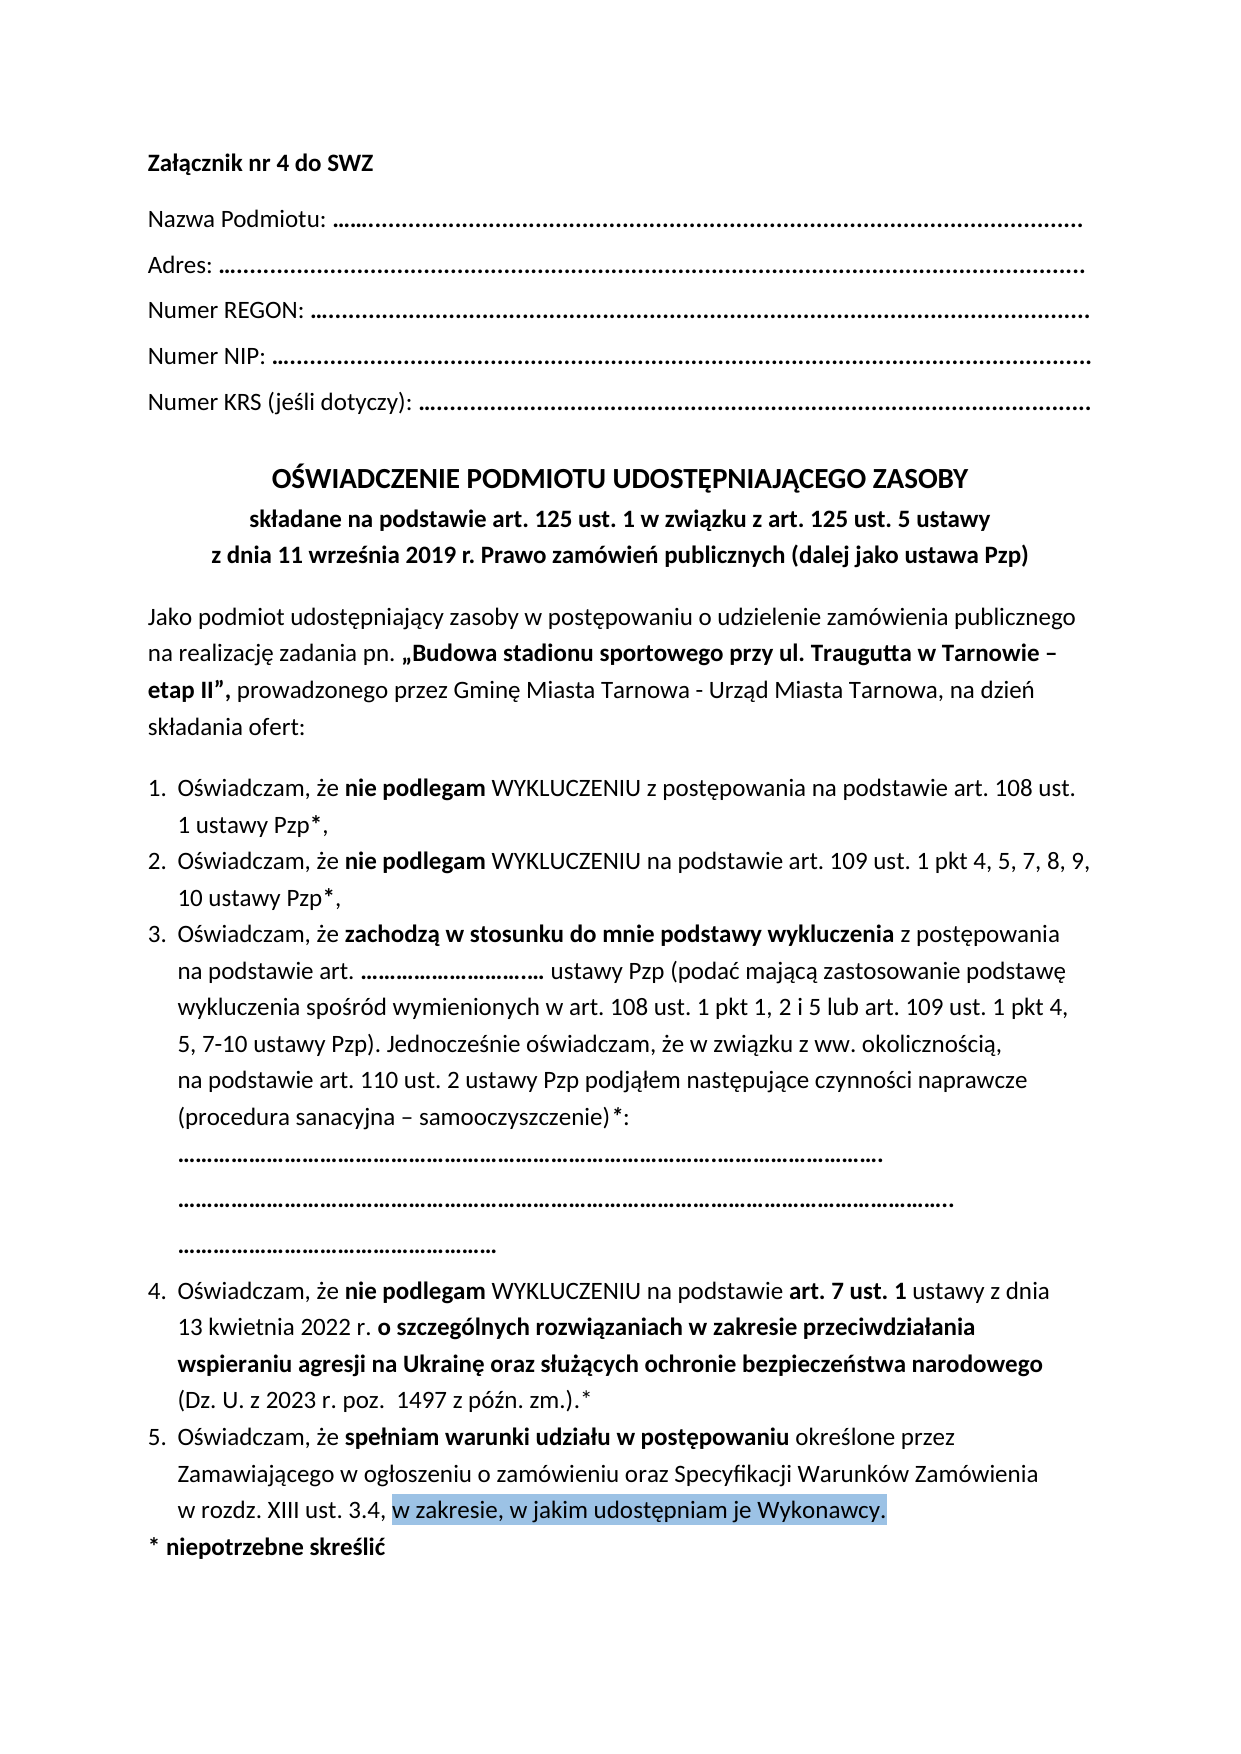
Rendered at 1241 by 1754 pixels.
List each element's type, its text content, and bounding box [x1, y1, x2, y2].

list Oświadczam, że zachodzą w stosunku do mnie podstawy wykluczenia z postępowania na podstawie art. ……………………….… ustawy Pzp (podać mającą zastosowanie podstawę wykluczenia spośród wymienionych w art. 108 ust. 1 pkt 1, 2 i 5 lub art. 109 ust. 1 pkt 4, 5, 7-10 ustawy Pzp). Jednocześnie oświadczam, że w związku z ww. okolicznością, na podstawie art. 110 ust. 2 ustawy Pzp podjąłem następujące czynności naprawcze (procedura sanacyjna – samooczyszczenie)*: [148, 918, 1093, 1132]
text Nazwa Podmiotu: ……........................................................................................................... [148, 203, 1093, 234]
list Jako podmiot udostępniający zasoby w postępowaniu o udzielenie zamówienia publicznego na realizację zadania pn. „Budowa stadionu sportowego przy ul. Traugutta w Tarnowie – etap II”, prowadzonego przez Gminę Miasta Tarnowa - Urząd Miasta Tarnowa, na dzień składania ofert: [148, 601, 1093, 741]
list Oświadczam, że nie podlegam WYKLUCZENIU na podstawie art. 109 ust. 1 pkt 4, 5, 7, 8, 9, 10 ustawy Pzp*, [148, 845, 1093, 912]
text Adres: …............................................................................................................................... [148, 249, 1093, 279]
text składane na podstawie art. 125 ust. 1 w związku z art. 125 ust. 5 ustawy [148, 503, 1093, 533]
text OŚWIADCZENIE PODMIOTU UDOSTĘPNIAJĄCEGO ZASOBY [148, 460, 1093, 496]
text Załącznik nr 4 do SWZ [148, 148, 1093, 178]
text Numer REGON: ….................................................................................................................. [148, 294, 1093, 325]
list ……………………………………………………………………………….……………………….…………………………………………………………………………………………………………………..……………………………………………… [177, 1138, 1093, 1260]
list Oświadczam, że nie podlegam WYKLUCZENIU z postępowania na podstawie art. 108 ust. 1 ustawy Pzp*, [148, 772, 1093, 839]
text Numer NIP: …........................................................................................................................ [148, 340, 1093, 371]
list Oświadczam, że nie podlegam WYKLUCZENIU na podstawie art. 7 ust. 1 ustawy z dnia 13 kwietnia 2022 r. o szczególnych rozwiązaniach w zakresie przeciwdziałania wspieraniu agresji na Ukrainę oraz służących ochronie bezpieczeństwa narodowego (Dz. U. z 2023 r. poz. 1497 z późn. zm.).* [148, 1275, 1093, 1415]
list Oświadczam, że spełniam warunki udziału w postępowaniu określone przez Zamawiającego w ogłoszeniu o zamówieniu oraz Specyfikacji Warunków Zamówienia w rozdz. XIII ust. 3.4, w zakresie, w jakim udostępniam je Wykonawcy. [148, 1421, 1093, 1525]
text Numer KRS (jeśli dotyczy): ….................................................................................................. [148, 386, 1093, 417]
text z dnia 11 września 2019 r. Prawo zamówień publicznych (dalej jako ustawa Pzp) [148, 539, 1093, 570]
text * niepotrzebne skreślić [148, 1531, 1093, 1561]
